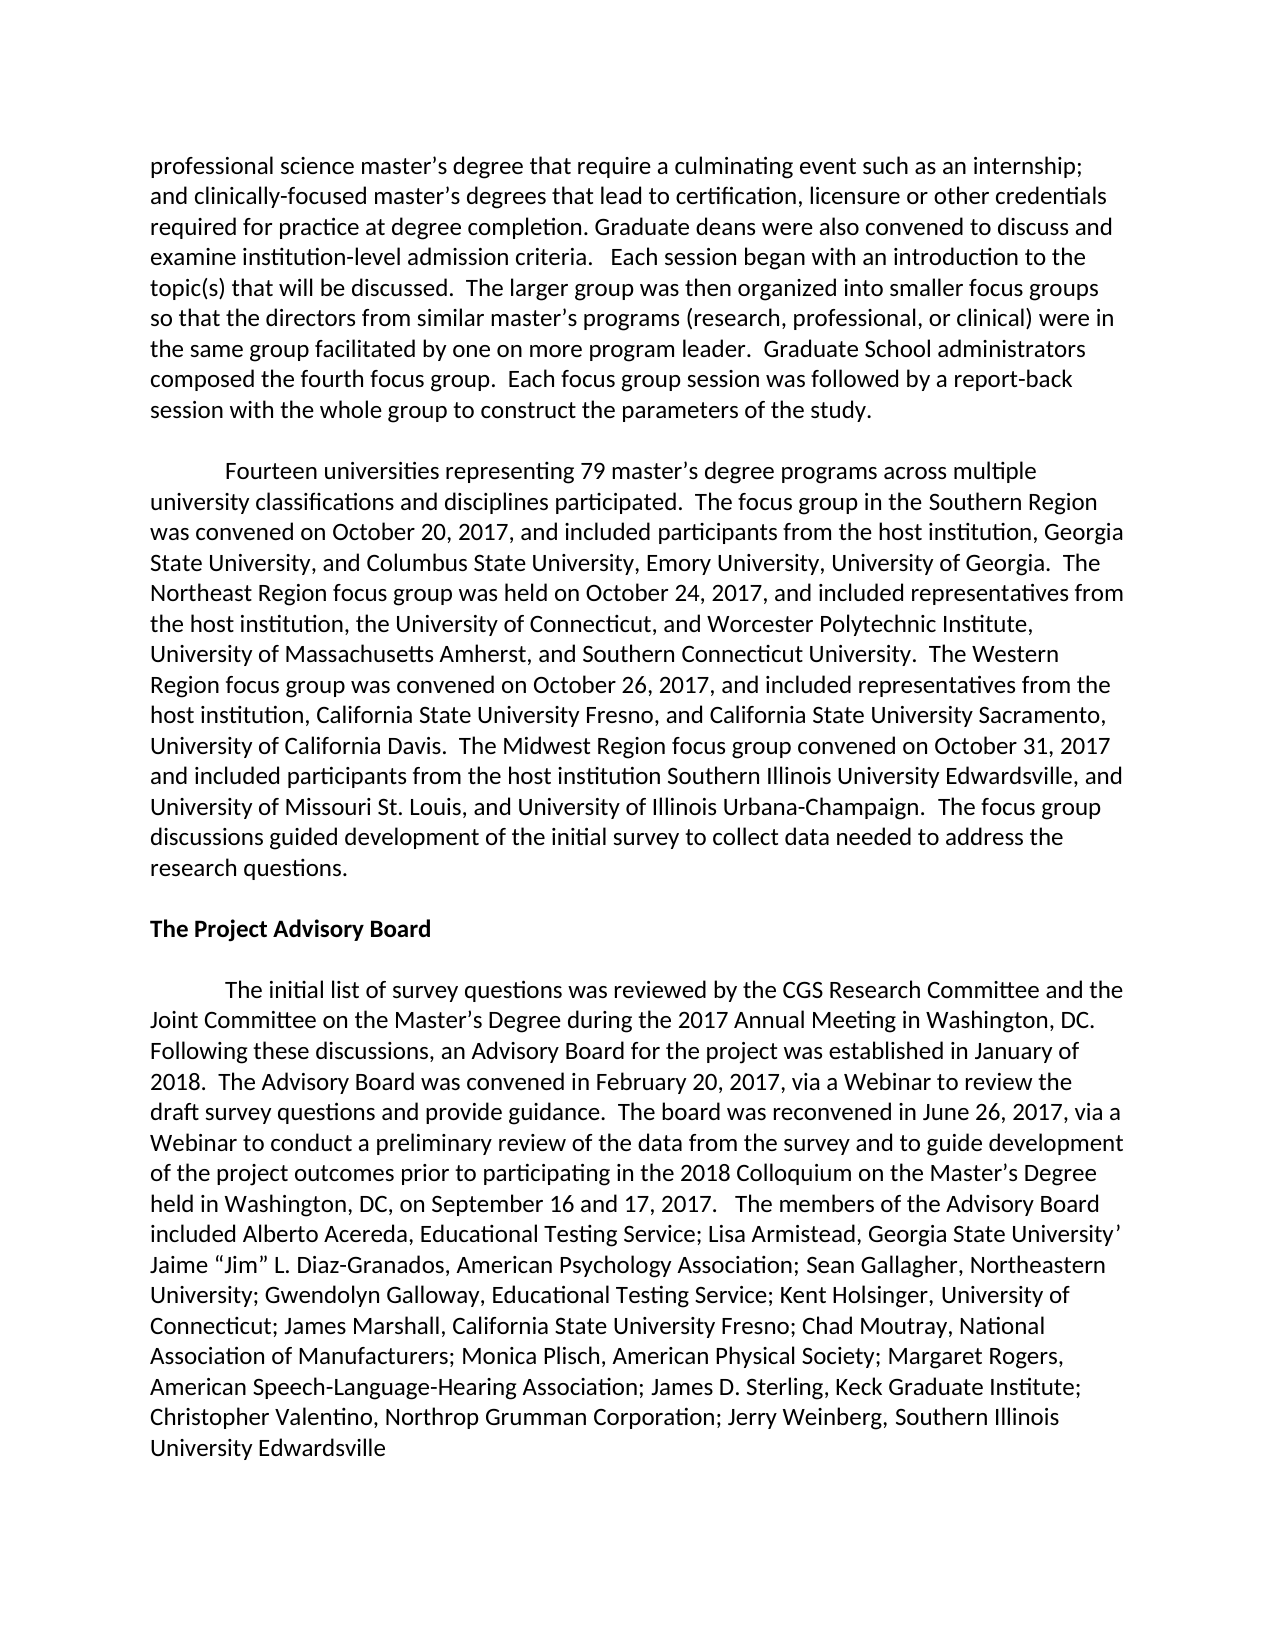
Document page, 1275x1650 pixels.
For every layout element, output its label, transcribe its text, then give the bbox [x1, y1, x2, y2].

text The initial list of survey questions was reviewed by the CGS Research Committee and the Joint Committee on the Master’s Degree during the 2017 Annual Meeting in Washington, DC. Following these discussions, an Advisory Board for the project was established in January of 2018. The Advisory Board was convened in February 20, 2017, via a Webinar to review the draft survey questions and provide guidance. The board was reconvened in June 26, 2017, via a Webinar to conduct a preliminary review of the data from the survey and to guide development of the project outcomes prior to participating in the 2018 Colloquium on the Master’s Degree held in Washington, DC, on September 16 and 17, 2017. The members of the Advisory Board included Alberto Acereda, Educational Testing Service; Lisa Armistead, Georgia State University’ Jaime “Jim” L. Diaz-Granados, American Psychology Association; Sean Gallagher, Northeastern University; Gwendolyn Galloway, Educational Testing Service; Kent Holsinger, University of Connecticut; James Marshall, California State University Fresno; Chad Moutray, National Association of Manufacturers; Monica Plisch, American Physical Society; Margaret Rogers, American Speech-Language-Hearing Association; James D. Sterling, Keck Graduate Institute; Christopher Valentino, Northrop Grumman Corporation; Jerry Weinberg, Southern Illinois University Edwardsville [150, 974, 1125, 1462]
text The Project Advisory Board [150, 913, 1125, 943]
text Fourteen universities representing 79 master’s degree programs across multiple university classifications and disciplines participated. The focus group in the Southern Region was convened on October 20, 2017, and included participants from the host institution, Georgia State University, and Columbus State University, Emory University, University of Georgia. The Northeast Region focus group was held on October 24, 2017, and included representatives from the host institution, the University of Connecticut, and Worcester Polytechnic Institute, University of Massachusetts Amherst, and Southern Connecticut University. The Western Region focus group was convened on October 26, 2017, and included representatives from the host institution, California State University Fresno, and California State University Sacramento, University of California Davis. The Midwest Region focus group convened on October 31, 2017 and included participants from the host institution Southern Illinois University Edwardsville, and University of Missouri St. Louis, and University of Illinois Urbana-Champaign. The focus group discussions guided development of the initial survey to collect data needed to address the research questions. [150, 455, 1125, 882]
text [150, 150, 1125, 425]
